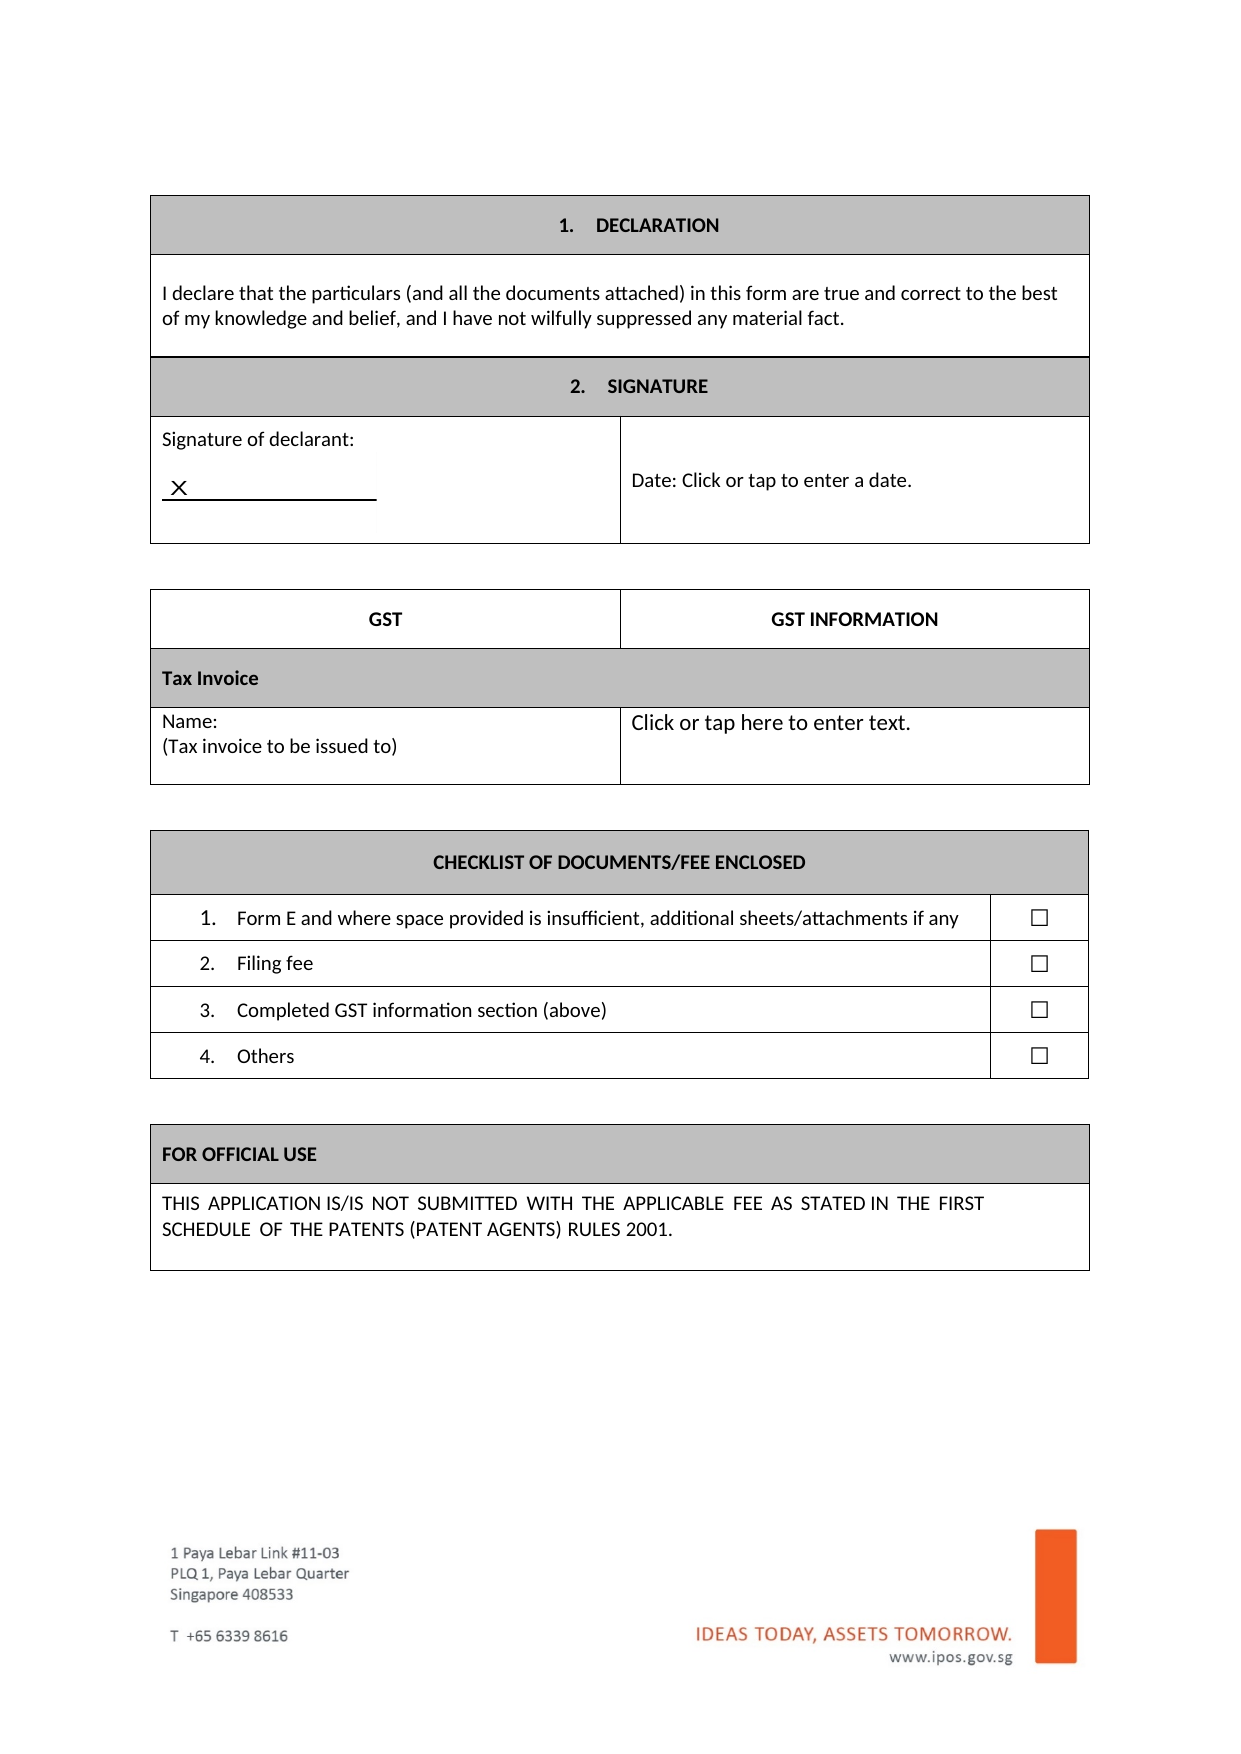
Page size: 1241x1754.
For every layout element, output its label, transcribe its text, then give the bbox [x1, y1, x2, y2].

table_header GST INFORMATION [621, 590, 1089, 648]
table_header CHECKLIST OF DOCUMENTS/FEE ENCLOSED [151, 831, 1088, 894]
table_cell Completed GST information section (above) [151, 987, 990, 1032]
table_cell I declare that the particulars (and all the documents attached) in this form are true and correct to the best of my knowledge and belief, and I have not wilfully suppressed any material fact. [151, 255, 1089, 356]
table_header FOR OFFICIAL USE [151, 1125, 1089, 1183]
table_cell Tax Invoice [151, 649, 1089, 707]
table_header GST [151, 590, 620, 648]
picture [32, 1526, 1140, 1732]
table_cell Name: (Tax invoice to be issued to) [151, 708, 620, 784]
table_cell SIGNATURE [151, 358, 1089, 416]
table_cell Form E and where space provided is insufficient, additional sheets/attachments if any [151, 895, 990, 940]
table_cell Others [151, 1033, 990, 1078]
table_cell Signature of declarant: [151, 417, 620, 543]
table_cell Filing fee [151, 941, 990, 986]
table_header DECLARATION [151, 196, 1089, 254]
table_cell THIS APPLICATION IS/IS NOT SUBMITTED WITH THE APPLICABLE FEE AS STATED IN THE FIRST SCHEDULE OF THE PATENTS (PATENT AGENTS) RULES 2001. [151, 1184, 1089, 1269]
table_cell Date: [621, 417, 1089, 543]
